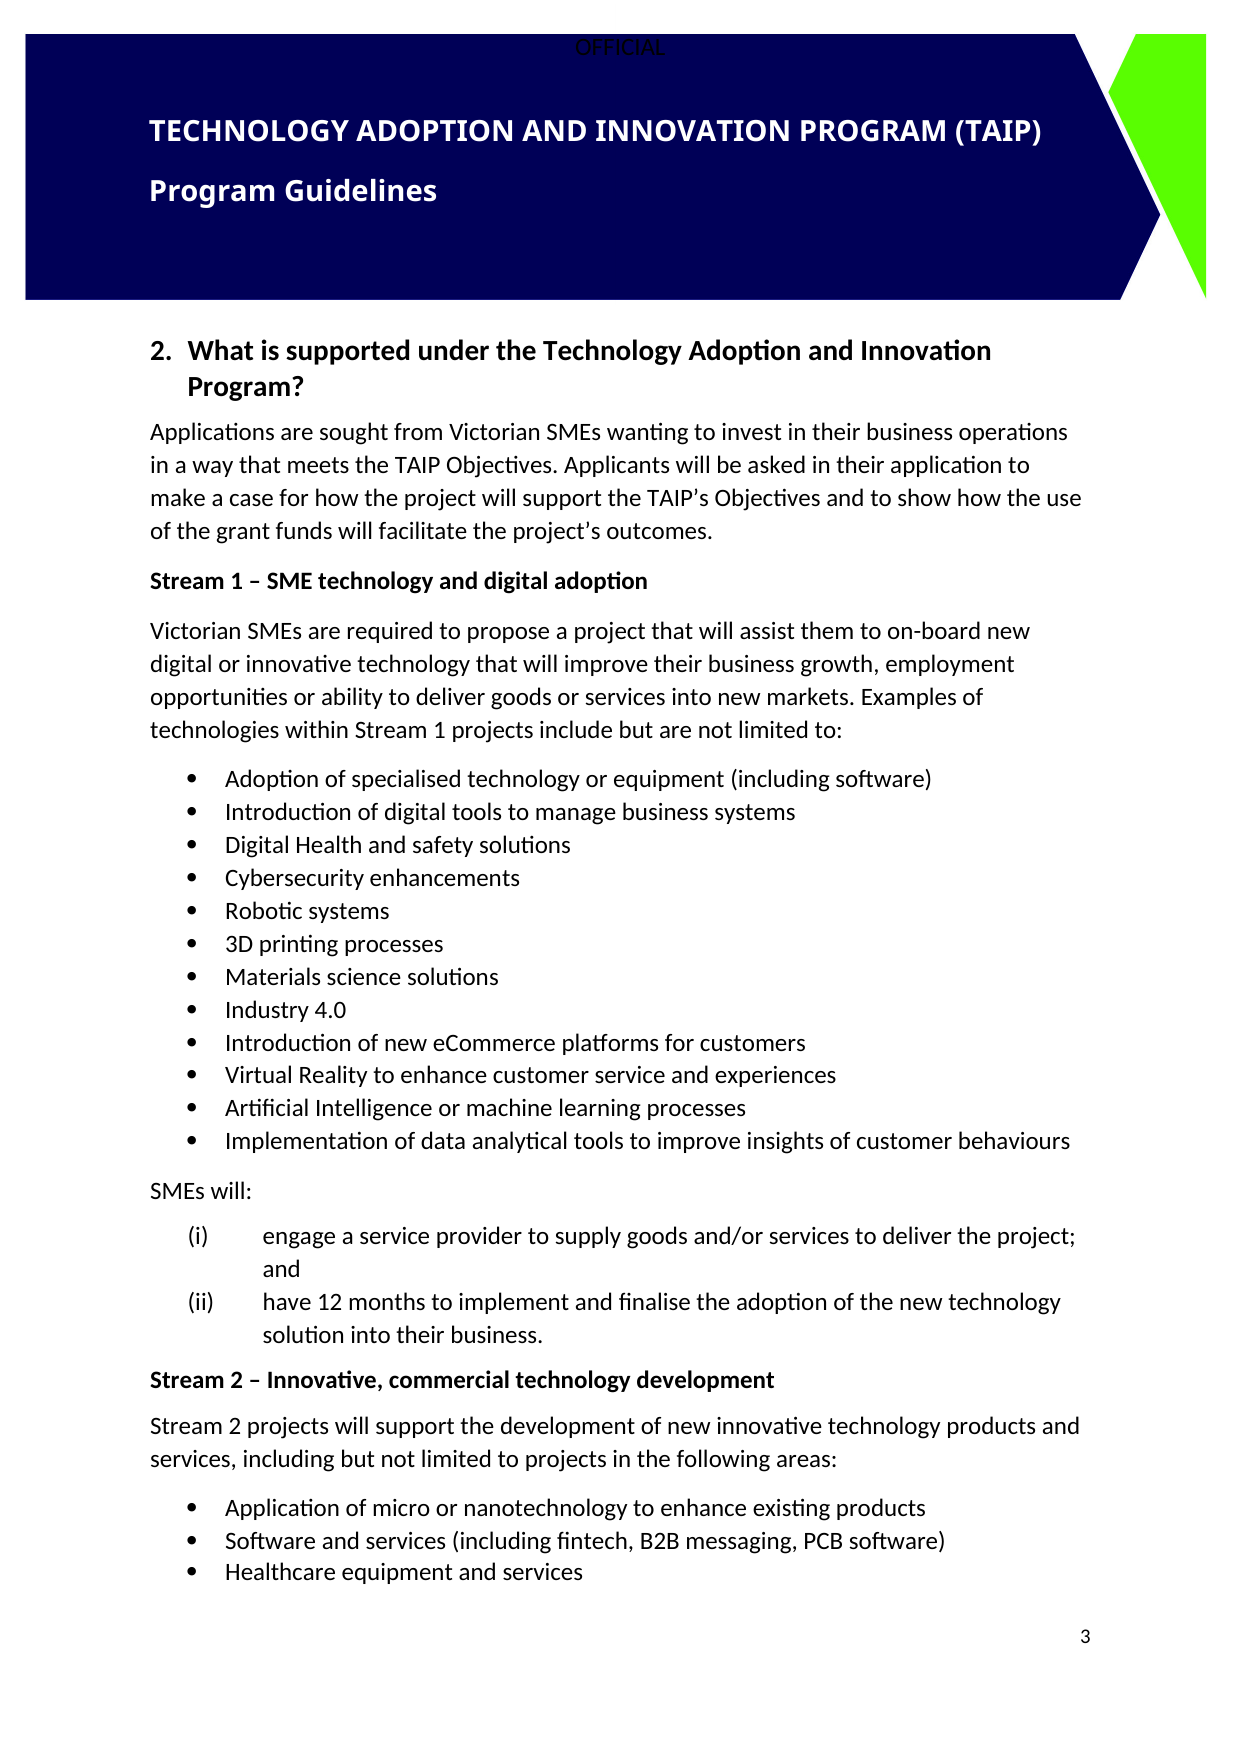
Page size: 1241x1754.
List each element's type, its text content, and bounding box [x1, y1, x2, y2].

list Digital Health and safety solutions [187, 829, 1090, 860]
text Applications are sought from Victorian SMEs wanting to invest in their business operations in a way that meets the TAIP Objectives. Applicants will be asked in their application to make a case for how the project will support the TAIP’s Objectives and to show how the use of the grant funds will facilitate the project’s outcomes. [150, 416, 1090, 546]
list Application of micro or nanotechnology to enhance existing products [187, 1492, 1090, 1523]
list Industry 4.0 [187, 994, 1090, 1024]
text SMEs will: [150, 1175, 1090, 1206]
list Materials science solutions [187, 961, 1090, 991]
list Robotic systems [187, 895, 1090, 926]
list Adoption of specialised technology or equipment (including software) [187, 763, 1090, 794]
list engage a service provider to supply goods and/or services to deliver the project; and [187, 1220, 1090, 1284]
list Introduction of digital tools to manage business systems [187, 796, 1090, 827]
list Artificial Intelligence or machine learning processes [187, 1092, 1090, 1123]
list 3D printing processes [187, 928, 1090, 958]
list Virtual Reality to enhance customer service and experiences [187, 1059, 1090, 1090]
list have 12 months to implement and finalise the adoption of the new technology solution into their business. [187, 1286, 1090, 1350]
text Victorian SMEs are required to propose a project that will assist them to on-board new digital or innovative technology that will improve their business growth, employment opportunities or ability to deliver goods or services into new markets. Examples of technologies within Stream 1 projects include but are not limited to: [150, 615, 1090, 744]
text Stream 2 – Innovative, commercial technology development [150, 1364, 1090, 1395]
text Stream 1 – SME technology and digital adoption [150, 565, 1090, 596]
text Stream 2 projects will support the development of new innovative technology products and services, including but not limited to projects in the following areas: [150, 1410, 1090, 1473]
list Cybersecurity enhancements [187, 862, 1090, 893]
list Healthcare equipment and services [187, 1556, 1090, 1586]
list Introduction of new eCommerce platforms for customers [187, 1027, 1090, 1057]
picture [0, 4, 1235, 305]
subtitle What is supported under the Technology Adoption and Innovation Program? [150, 332, 1090, 404]
list Implementation of data analytical tools to improve insights of customer behaviours [187, 1125, 1090, 1156]
list Software and services (including fintech, B2B messaging, PCB software) [187, 1525, 1090, 1556]
